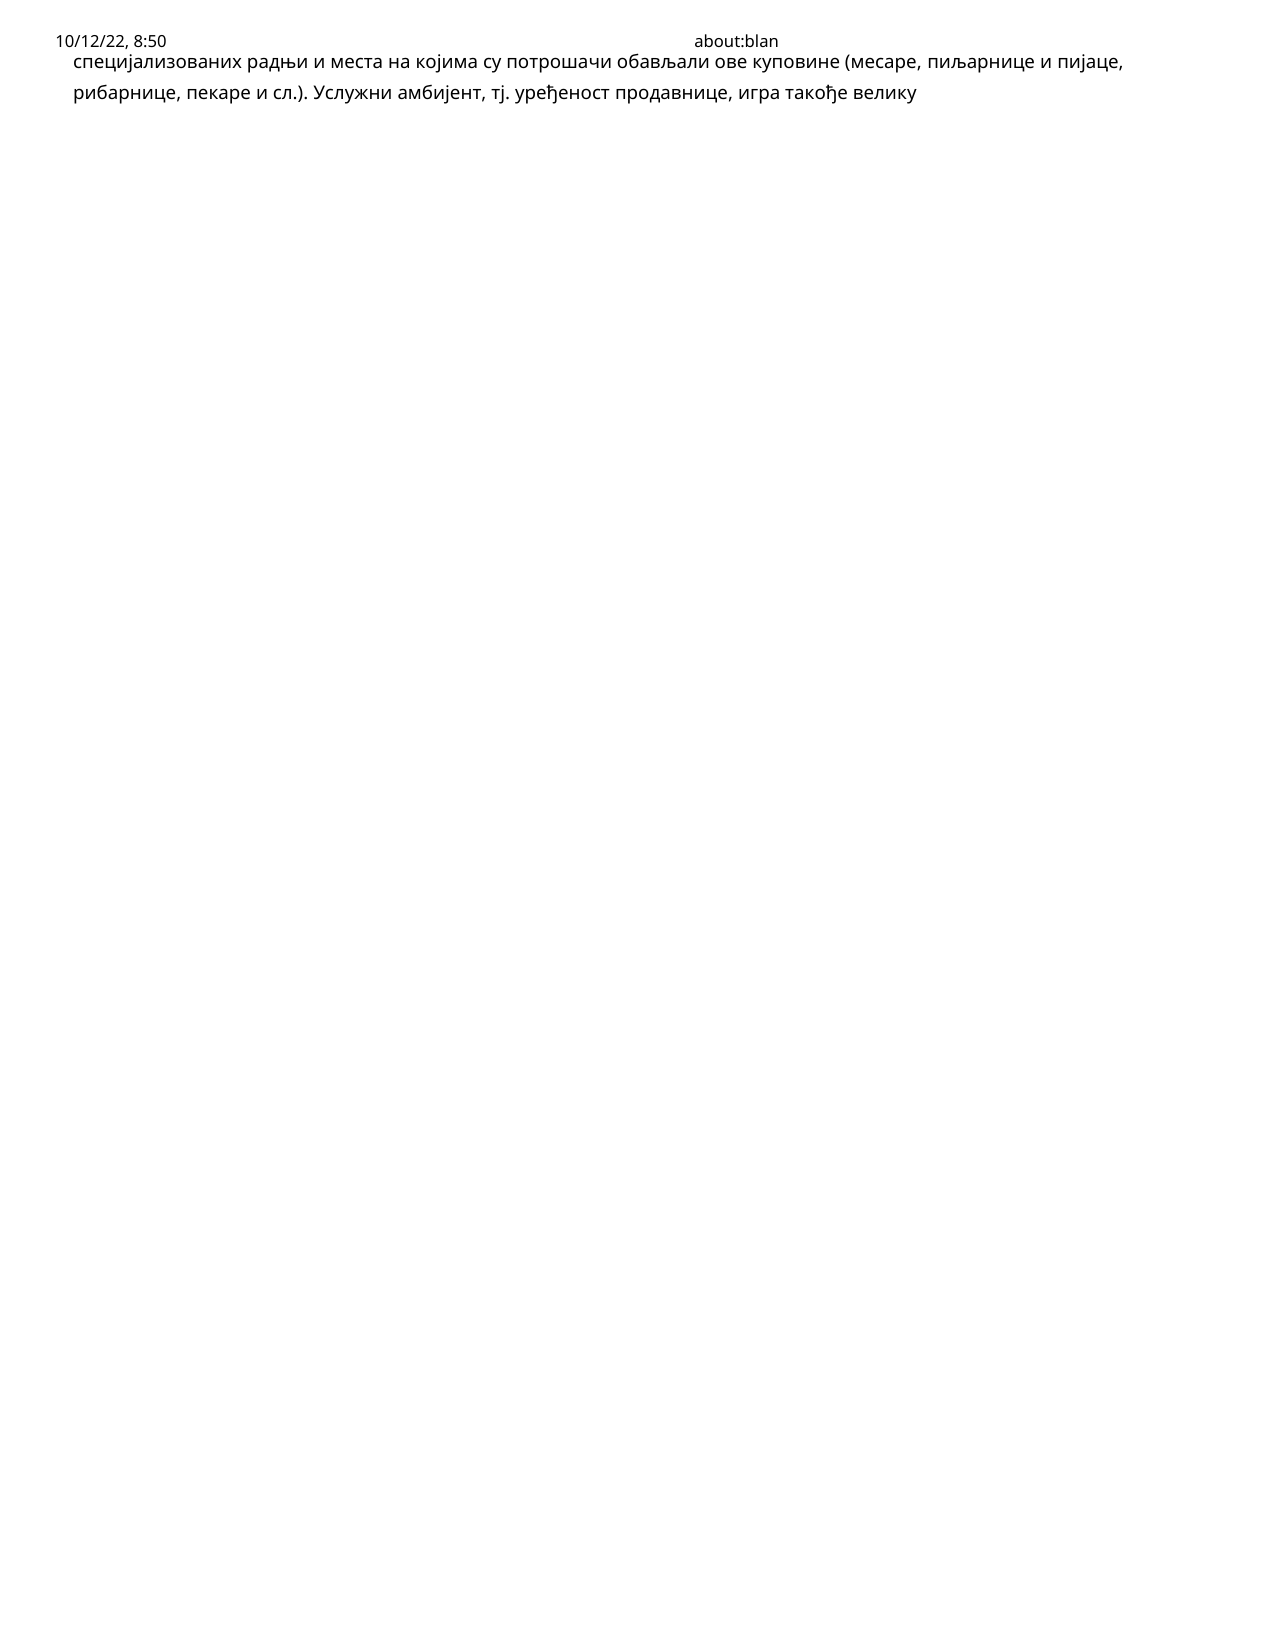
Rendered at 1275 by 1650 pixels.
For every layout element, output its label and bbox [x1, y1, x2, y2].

text [73, 48, 1197, 104]
